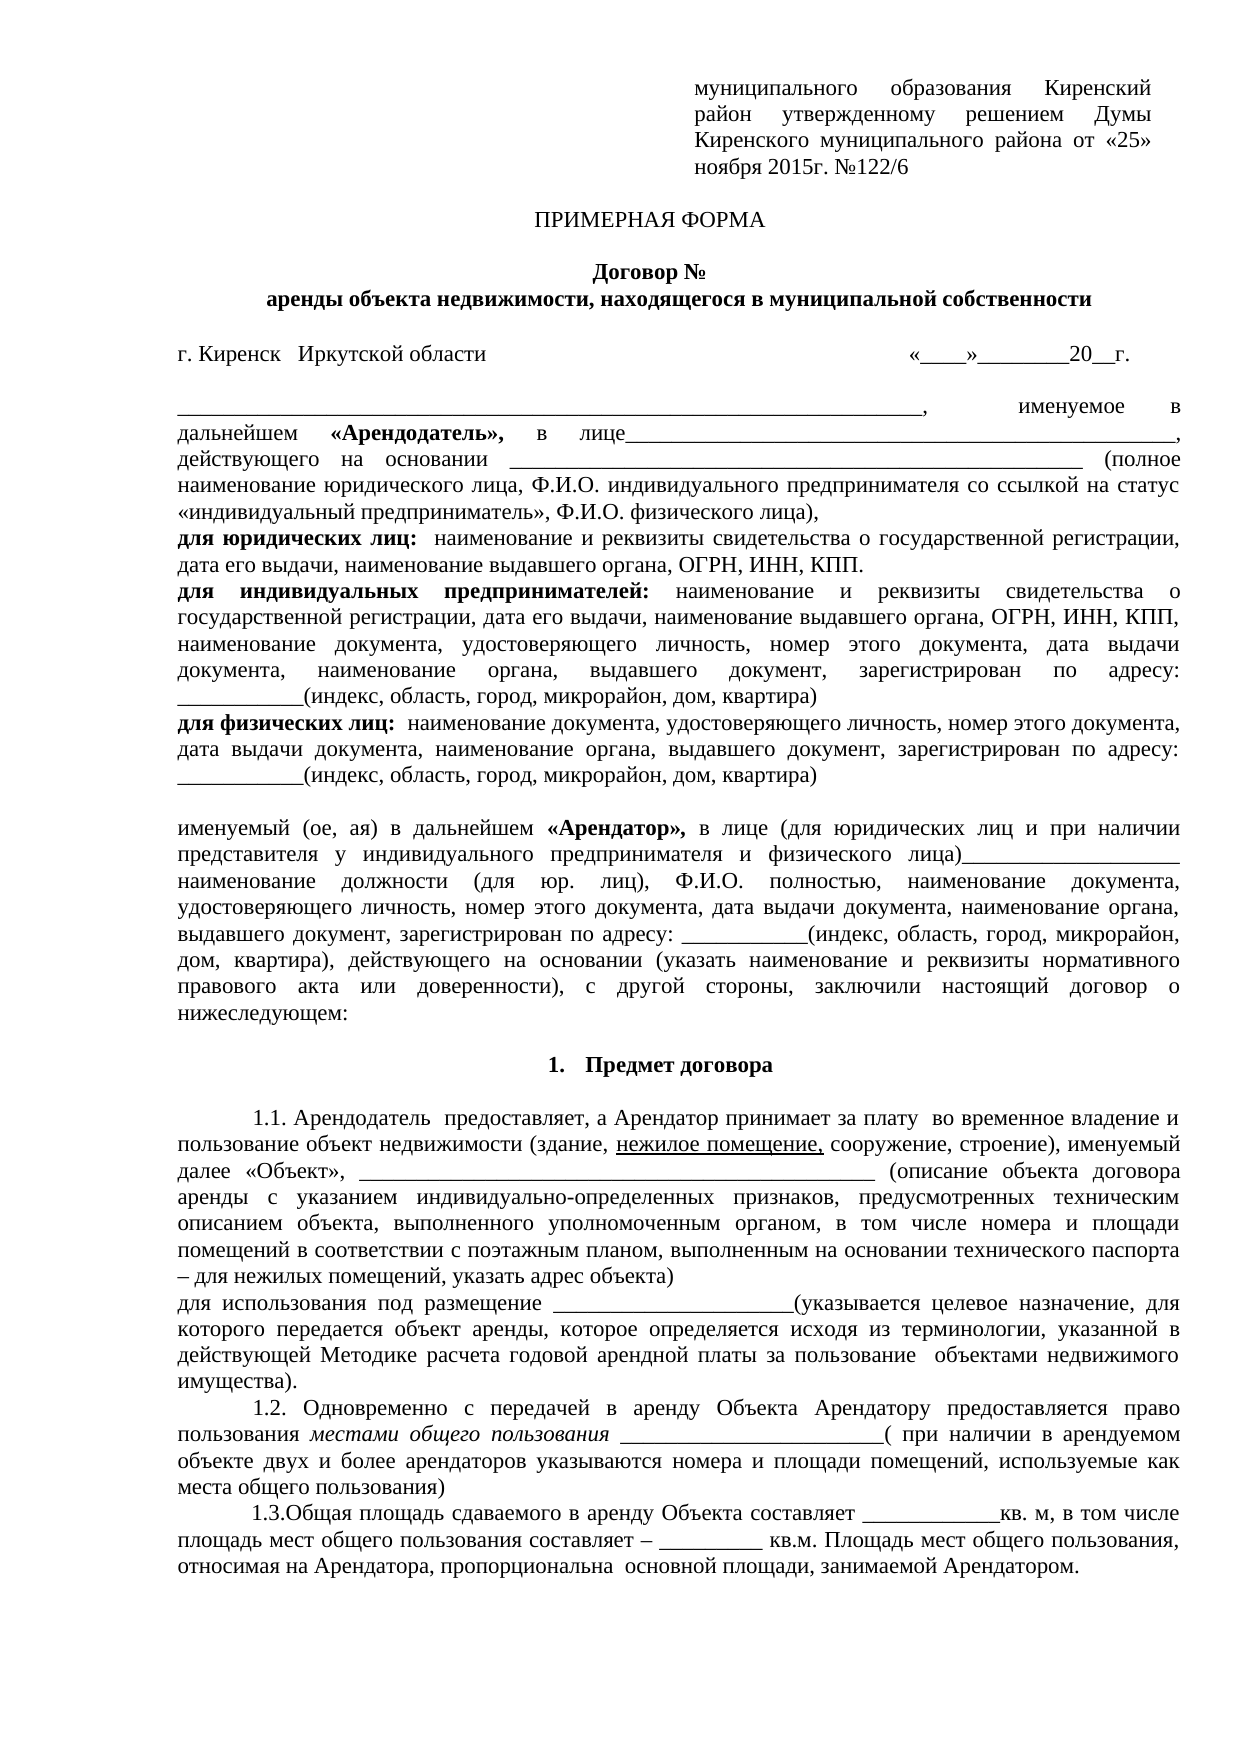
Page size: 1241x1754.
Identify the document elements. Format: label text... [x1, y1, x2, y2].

text 1.2. Одновременно с передачей в аренду Объекта Арендатору предоставляется право пользования местами общего пользования _______________________( при наличии в арендуемом объекте двух и более арендаторов указываются номера и площади помещений, используемые как места общего пользования) [177, 1394, 1181, 1499]
list Предмет договора [140, 1051, 1181, 1078]
text для юридических лиц: наименование и реквизиты свидетельства о государственной регистрации, дата его выдачи, наименование выдавшего органа, ОГРН, ИНН, КПП. [177, 524, 1181, 577]
table_header «____»________20__г. [663, 340, 1163, 366]
text для физических лиц: наименование документа, удостоверяющего личность, номер этого документа, дата выдачи документа, наименование органа, выдавшего документ, зарегистрирован по адресу: ___________(индекс, область, город, микрорайон, дом, квартира) [177, 709, 1181, 788]
title ПРИМЕРНАЯ ФОРМА [118, 206, 1181, 232]
title Договор № [118, 258, 1181, 285]
text 1.1. Арендодатель предоставляет, а Арендатор принимает за плату во временное владение и пользование объект недвижимости (здание, нежилое помещение, сооружение, строение), именуемый далее «Объект», _____________________________________________ (описание объекта договора аренды с указанием индивидуально-определенных признаков, предусмотренных техническим описанием объекта, выполненного уполномоченным органом, в том числе номера и площади помещений в соответствии с поэтажным планом, выполненным на основании технического паспорта – для нежилых помещений, указать адрес объекта) [177, 1104, 1181, 1288]
table_header г. Киренск Иркутской области [166, 340, 663, 366]
text _________________________________________________________________, именуемое в дальнейшем «Арендодатель», в лице________________________________________________, действующего на основании __________________________________________________ (полное наименование юридического лица, Ф.И.О. индивидуального предпринимателя со ссылкой на статус «индивидуальный предприниматель», Ф.И.О. физического лица), [177, 392, 1181, 524]
subtitle аренды объекта недвижимости, находящегося в муниципальной собственности [177, 285, 1181, 311]
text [694, 74, 1152, 179]
text для индивидуальных предпринимателей: наименование и реквизиты свидетельства о государственной регистрации, дата его выдачи, наименование выдавшего органа, ОГРН, ИНН, КПП, наименование документа, удостоверяющего личность, номер этого документа, дата выдачи документа, наименование органа, выдавшего документ, зарегистрирован по адресу: ___________(индекс, область, город, микрорайон, дом, квартира) [177, 577, 1181, 709]
text 1.3.Общая площадь сдаваемого в аренду Объекта составляет ____________кв. м, в том числе площадь мест общего пользования составляет – _________ кв.м. Площадь мест общего пользования, относимая на Арендатора, пропорциональна основной площади, занимаемой Арендатором. [177, 1499, 1181, 1578]
text для использования под размещение _____________________(указывается целевое назначение, для которого передается объект аренды, которое определяется исходя из терминологии, указанной в действующей Методике расчета годовой арендной платы за пользование объектами недвижимого имущества). [177, 1288, 1181, 1394]
text именуемый (ое, ая) в дальнейшем «Арендатор», в лице (для юридических лиц и при наличии представителя у индивидуального предпринимателя и физического лица)___________________ наименование должности (для юр. лиц), Ф.И.О. полностью, наименование документа, удостоверяющего личность, номер этого документа, дата выдачи документа, наименование органа, выдавшего документ, зарегистрирован по адресу: ___________(индекс, область, город, микрорайон, дом, квартира), действующего на основании (указать наименование и реквизиты нормативного правового акта или доверенности), с другой стороны, заключили настоящий договор о нижеследующем: [177, 814, 1181, 1025]
